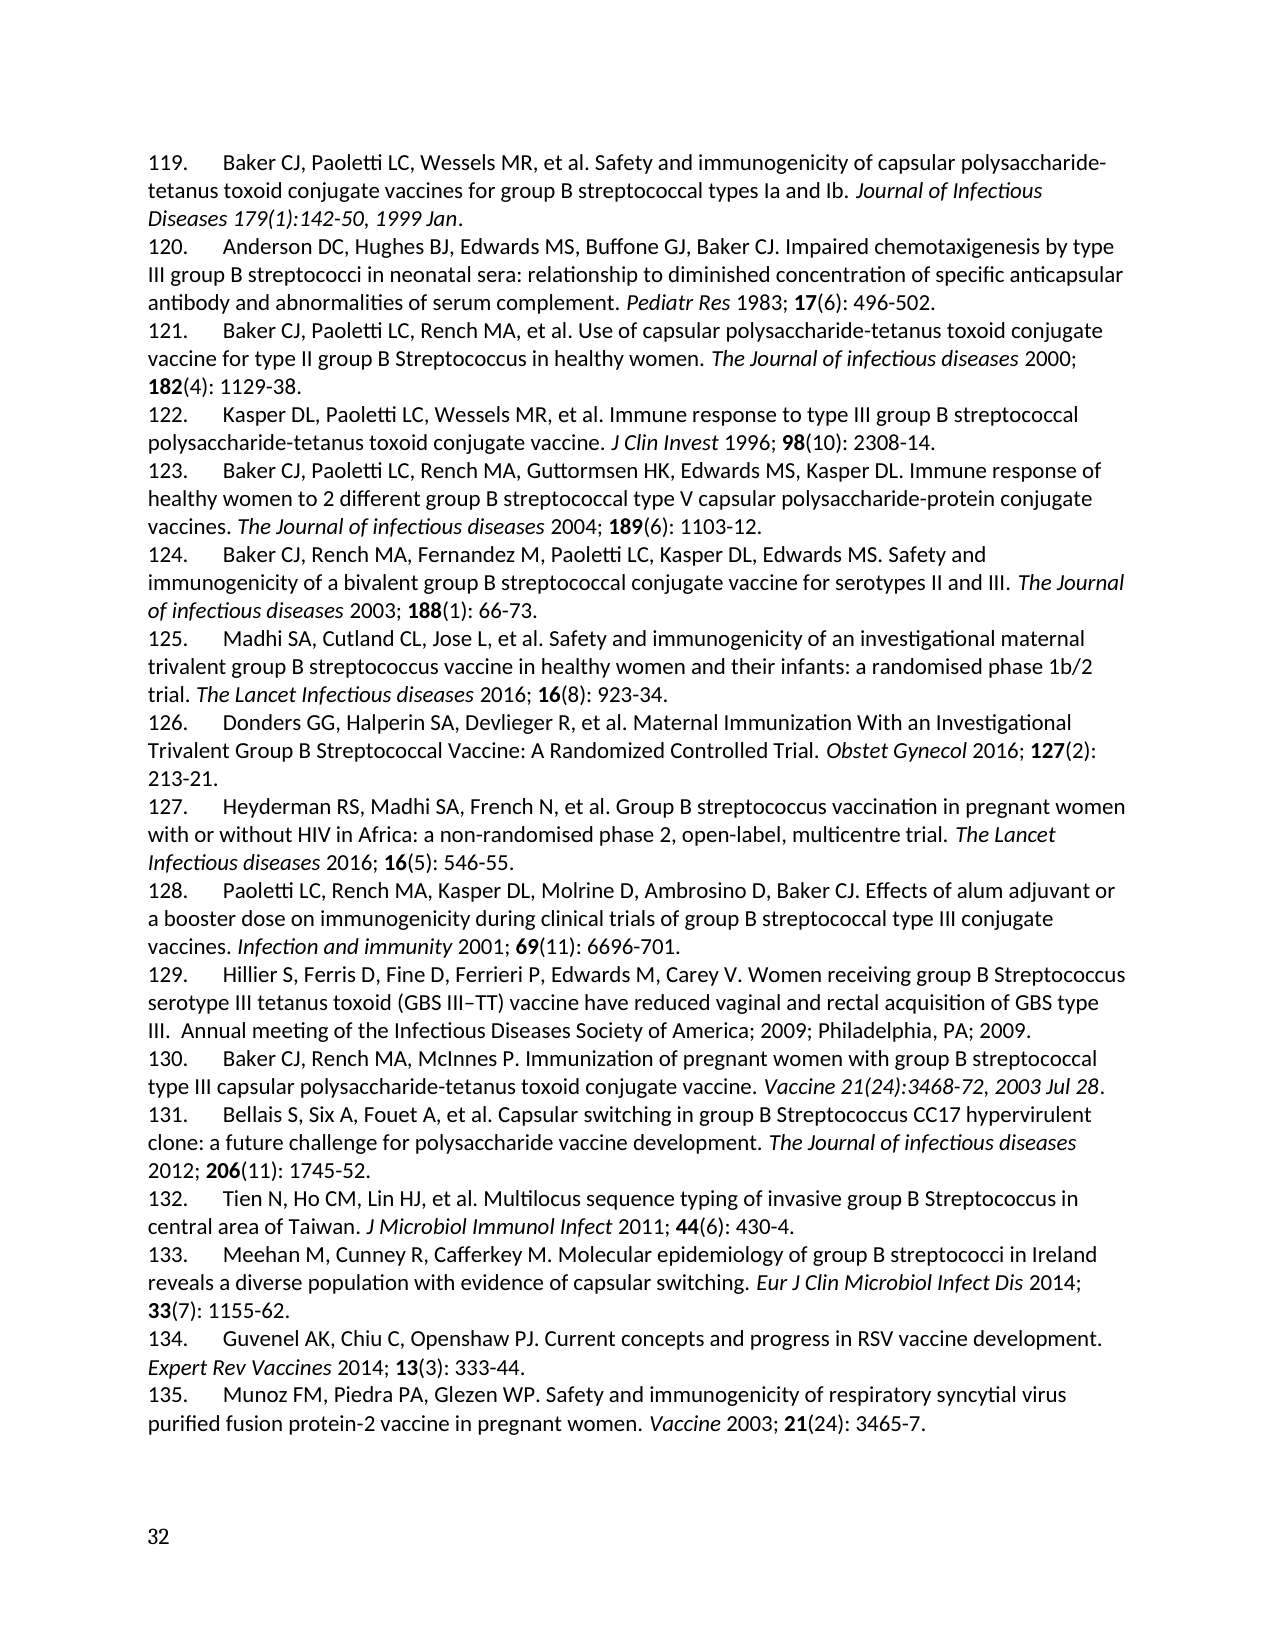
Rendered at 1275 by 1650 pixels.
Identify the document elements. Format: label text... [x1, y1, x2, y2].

text 130. Baker CJ, Rench MA, McInnes P. Immunization of pregnant women with group B streptococcal type III capsular polysaccharide-tetanus toxoid conjugate vaccine. Vaccine 21(24):3468-72, 2003 Jul 28. [148, 1044, 1127, 1100]
text 120. Anderson DC, Hughes BJ, Edwards MS, Buffone GJ, Baker CJ. Impaired chemotaxigenesis by type III group B streptococci in neonatal sera: relationship to diminished concentration of specific anticapsular antibody and abnormalities of serum complement. Pediatr Res 1983; 17(6): 496-502. [148, 232, 1127, 316]
text 133. Meehan M, Cunney R, Cafferkey M. Molecular epidemiology of group B streptococci in Ireland reveals a diverse population with evidence of capsular switching. Eur J Clin Microbiol Infect Dis 2014; 33(7): 1155-62. [148, 1241, 1127, 1324]
text 127. Heyderman RS, Madhi SA, French N, et al. Group B streptococcus vaccination in pregnant women with or without HIV in Africa: a non-randomised phase 2, open-label, multicentre trial. The Lancet Infectious diseases 2016; 16(5): 546-55. [148, 792, 1127, 876]
text 124. Baker CJ, Rench MA, Fernandez M, Paoletti LC, Kasper DL, Edwards MS. Safety and immunogenicity of a bivalent group B streptococcal conjugate vaccine for serotypes II and III. The Journal of infectious diseases 2003; 188(1): 66-73. [148, 540, 1127, 624]
text 119. Baker CJ, Paoletti LC, Wessels MR, et al. Safety and immunogenicity of capsular polysaccharide-tetanus toxoid conjugate vaccines for group B streptococcal types Ia and Ib. Journal of Infectious Diseases 179(1):142-50, 1999 Jan. [148, 148, 1127, 232]
text 126. Donders GG, Halperin SA, Devlieger R, et al. Maternal Immunization With an Investigational Trivalent Group B Streptococcal Vaccine: A Randomized Controlled Trial. Obstet Gynecol 2016; 127(2): 213-21. [148, 708, 1127, 792]
text 129. Hillier S, Ferris D, Fine D, Ferrieri P, Edwards M, Carey V. Women receiving group B Streptococcus serotype III tetanus toxoid (GBS III–TT) vaccine have reduced vaginal and rectal acquisition of GBS type III. Annual meeting of the Infectious Diseases Society of America; 2009; Philadelphia, PA; 2009. [148, 960, 1127, 1044]
text 128. Paoletti LC, Rench MA, Kasper DL, Molrine D, Ambrosino D, Baker CJ. Effects of alum adjuvant or a booster dose on immunogenicity during clinical trials of group B streptococcal type III conjugate vaccines. Infection and immunity 2001; 69(11): 6696-701. [148, 876, 1127, 960]
text 132. Tien N, Ho CM, Lin HJ, et al. Multilocus sequence typing of invasive group B Streptococcus in central area of Taiwan. J Microbiol Immunol Infect 2011; 44(6): 430-4. [148, 1184, 1127, 1241]
text 121. Baker CJ, Paoletti LC, Rench MA, et al. Use of capsular polysaccharide-tetanus toxoid conjugate vaccine for type II group B Streptococcus in healthy women. The Journal of infectious diseases 2000; 182(4): 1129-38. [148, 316, 1127, 400]
text 125. Madhi SA, Cutland CL, Jose L, et al. Safety and immunogenicity of an investigational maternal trivalent group B streptococcus vaccine in healthy women and their infants: a randomised phase 1b/2 trial. The Lancet Infectious diseases 2016; 16(8): 923-34. [148, 624, 1127, 708]
text 134. Guvenel AK, Chiu C, Openshaw PJ. Current concepts and progress in RSV vaccine development. Expert Rev Vaccines 2014; 13(3): 333-44. [148, 1324, 1127, 1381]
text 122. Kasper DL, Paoletti LC, Wessels MR, et al. Immune response to type III group B streptococcal polysaccharide-tetanus toxoid conjugate vaccine. J Clin Invest 1996; 98(10): 2308-14. [148, 400, 1127, 456]
text 135. Munoz FM, Piedra PA, Glezen WP. Safety and immunogenicity of respiratory syncytial virus purified fusion protein-2 vaccine in pregnant women. Vaccine 2003; 21(24): 3465-7. [148, 1381, 1127, 1437]
text 123. Baker CJ, Paoletti LC, Rench MA, Guttormsen HK, Edwards MS, Kasper DL. Immune response of healthy women to 2 different group B streptococcal type V capsular polysaccharide-protein conjugate vaccines. The Journal of infectious diseases 2004; 189(6): 1103-12. [148, 456, 1127, 540]
text 131. Bellais S, Six A, Fouet A, et al. Capsular switching in group B Streptococcus CC17 hypervirulent clone: a future challenge for polysaccharide vaccine development. The Journal of infectious diseases 2012; 206(11): 1745-52. [148, 1100, 1127, 1184]
